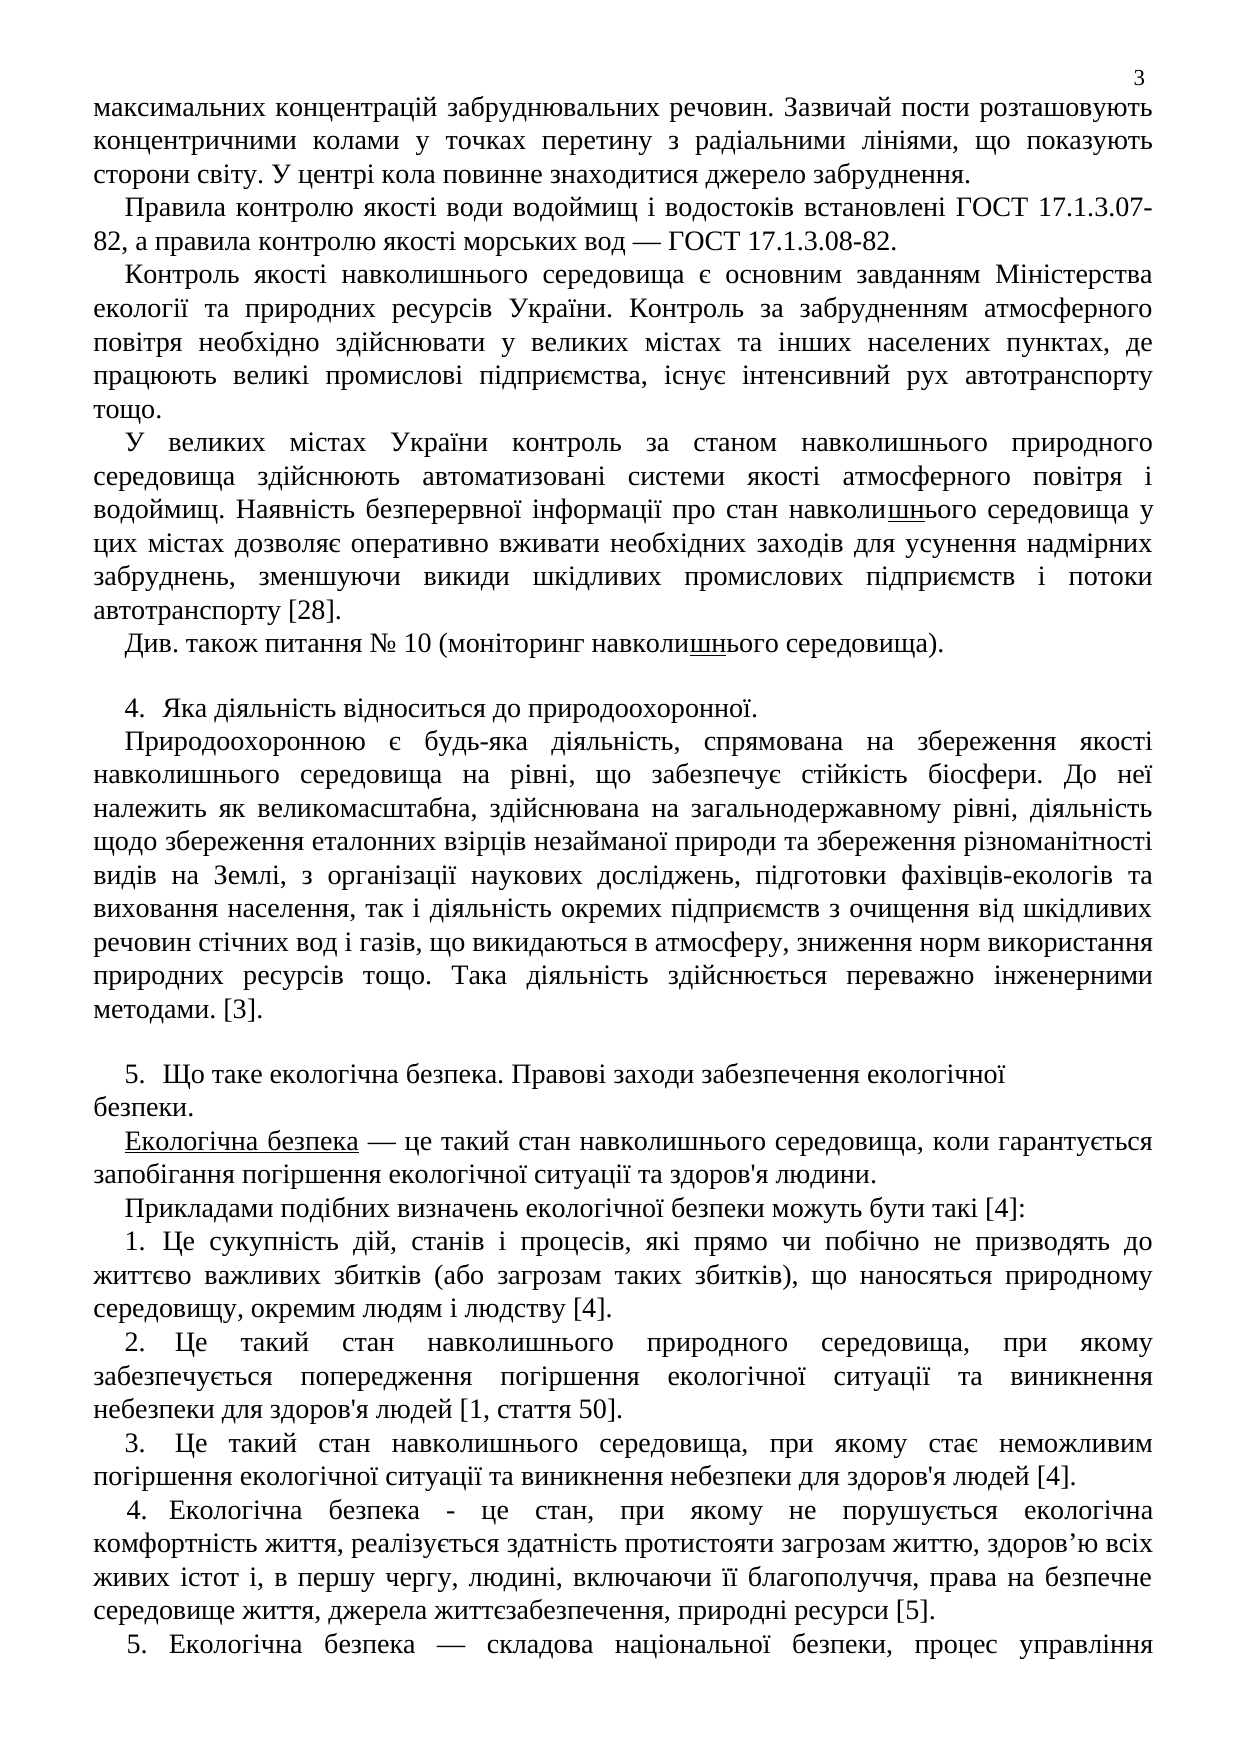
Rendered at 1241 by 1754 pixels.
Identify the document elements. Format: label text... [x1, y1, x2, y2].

text Природоохоронною є будь-яка діяльність, спрямована на збереження якості навколишнього середовища на рівні, що забезпечує стійкість біосфери. До неї належить як великомасштабна, здійснювана на загальнодержавному рівні, діяльність щодо збереження еталонних взірців незайманої природи та збереження різноманітності видів на Землі, з організації наукових досліджень, підготовки фахівців-екологів та виховання населення, так і діяльність окремих підприємств з очищення від шкідливих речовин стічних вод і газів, що викидаються в атмосферу, зниження норм використання природних ресурсів тощо. Така діяльність здійснюється переважно інженерними методами. [3]. [93, 723, 1154, 1025]
text Правила контролю якості води водоймищ і водостоків встановлені ГОСТ 17.1.3.07-82, а правила контролю якості морських вод — ГОСТ 17.1.3.08-82. [93, 190, 1154, 257]
text Див. також питання № 10 (моніторинг навколишнього середовища). [93, 626, 1156, 659]
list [93, 1627, 1154, 1660]
list Екологічна безпека - це стан, при якому не порушується екологічна комфортність життя, реалізується здатність протистояти загрозам життю, здоров’ю всіх живих істот і, в першу чергу, людині, включаючи її благополуччя, права на безпечне середовище життя, джерела життєзабезпечення, природні ресурси [5]. [93, 1492, 1154, 1627]
text Прикладами подібних визначень екологічної безпеки можуть бути такі [4]: [93, 1191, 1156, 1224]
list Яка діяльність відноситься до природоохоронної. [93, 695, 1156, 723]
list Це такий стан навколишнього середовища, при якому стає неможливим погіршення екологічної ситуації та виникнення небезпеки для здоров'я людей [4]. [93, 1425, 1154, 1492]
text У великих містах України контроль за станом навколишнього природного середовища здійснюють автоматизовані системи якості атмосферного повітря і водоймищ. Наявність безперервної інформації про стан навколишнього середовища у цих містах дозволяє оперативно вживати необхідних заходів для усунення надмірних забруднень, зменшуючи викиди шкідливих промислових підприємств і потоки автотранспорту [28]. [93, 425, 1154, 626]
list Що таке екологічна безпека. Правові заходи забезпечення екологічної безпеки. [93, 1056, 1104, 1123]
list Це такий стан навколишнього природного середовища, при якому забезпечується попередження погіршення екологічної ситуації та виникнення небезпеки для здоров'я людей [1, стаття 50]. [93, 1325, 1154, 1425]
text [93, 89, 1154, 190]
text Контроль якості навколишнього середовища є основним завданням Міністерства екології та природних ресурсів України. Контроль за забрудненням атмосферного повітря необхідно здійснювати у великих містах та інших населених пунктах, де працюють великі промислові підприємства, існує інтенсивний рух автотранспорту тощо. [93, 257, 1154, 425]
list Це сукупність дій, станів і процесів, які прямо чи побічно не призводять до життєво важливих збитків (або загрозам таких збитків), що наносяться природному середовищу, окремим людям і людству [4]. [93, 1224, 1154, 1325]
text Екологічна безпека — це такий стан навколишнього середовища, коли гарантується запобігання погіршення екологічної ситуації та здоров'я людини. [93, 1123, 1154, 1191]
